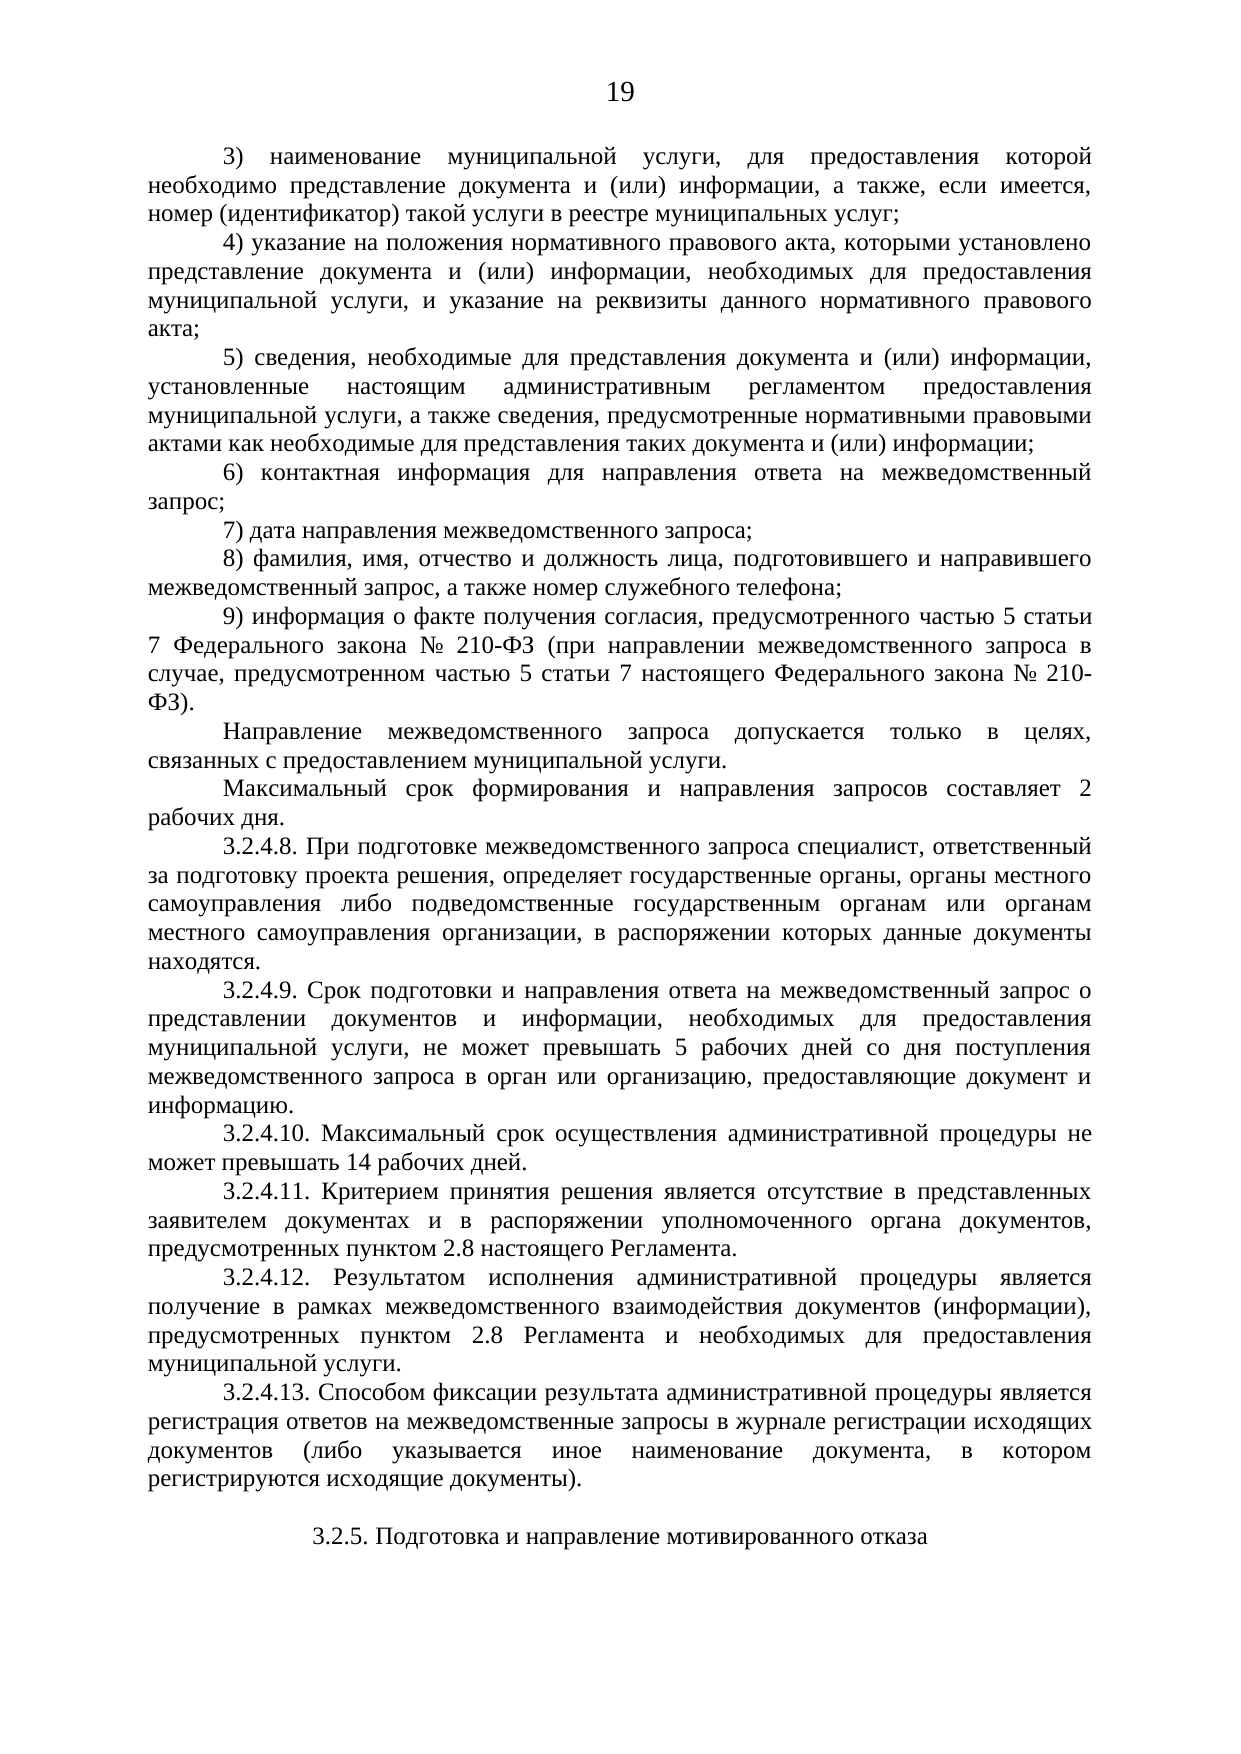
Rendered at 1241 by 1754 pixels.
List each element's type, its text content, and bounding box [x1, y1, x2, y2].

text 3.2.4.12. Результатом исполнения административной процедуры является получение в рамках межведомственного взаимодействия документов (информации), предусмотренных пунктом 2.8 Регламента и необходимых для предоставления муниципальной услуги. [148, 1262, 1092, 1377]
text 9) информация о факте получения согласия, предусмотренного частью 5 статьи 7 Федерального закона № 210-ФЗ (при направлении межведомственного запроса в случае, предусмотренном частью 5 статьи 7 настоящего Федерального закона № 210-ФЗ). [148, 601, 1092, 716]
text 3.2.4.8. При подготовке межведомственного запроса специалист, ответственный за подготовку проекта решения, определяет государственные органы, органы местного самоуправления либо подведомственные государственным органам или органам местного самоуправления организации, в распоряжении которых данные документы находятся. [148, 831, 1092, 975]
text 3.2.4.10. Максимальный срок осуществления административной процедуры не может превышать 14 рабочих дней. [148, 1118, 1092, 1176]
text 8) фамилия, имя, отчество и должность лица, подготовившего и направившего межведомственный запрос, а также номер служебного телефона; [148, 543, 1092, 601]
text 3.2.4.9. Срок подготовки и направления ответа на межведомственный запрос о представлении документов и информации, необходимых для предоставления муниципальной услуги, не может превышать 5 рабочих дней со дня поступления межведомственного запроса в орган или организацию, предоставляющие документ и информацию. [148, 975, 1092, 1118]
text 3.2.4.11. Критерием принятия решения является отсутствие в представленных заявителем документах и в распоряжении уполномоченного органа документов, предусмотренных пунктом 2.8 настоящего Регламента. [148, 1176, 1092, 1262]
text 6) контактная информация для направления ответа на межведомственный запрос; [148, 457, 1092, 515]
text Направление межведомственного запроса допускается только в целях, связанных с предоставлением муниципальной услуги. [148, 716, 1092, 773]
text 7) дата направления межведомственного запроса; [148, 515, 1092, 543]
text 3) наименование муниципальной услуги, для предоставления которой необходимо представление документа и (или) информации, а также, если имеется, номер (идентификатор) такой услуги в реестре муниципальных услуг; [148, 141, 1092, 227]
text 3.2.5. Подготовка и направление мотивированного отказа [148, 1521, 1092, 1550]
text 5) сведения, необходимые для представления документа и (или) информации, установленные настоящим административным регламентом предоставления муниципальной услуги, а также сведения, предусмотренные нормативными правовыми актами как необходимые для представления таких документа и (или) информации; [148, 342, 1092, 457]
text 3.2.4.13. Способом фиксации результата административной процедуры является регистрация ответов на межведомственные запросы в журнале регистрации исходящих документов (либо указывается иное наименование документа, в котором регистрируются исходящие документы). [148, 1377, 1092, 1492]
text 4) указание на положения нормативного правового акта, которыми установлено представление документа и (или) информации, необходимых для предоставления муниципальной услуги, и указание на реквизиты данного нормативного правового акта; [148, 227, 1092, 342]
text Максимальный срок формирования и направления запросов составляет 2 рабочих дня. [148, 773, 1092, 831]
